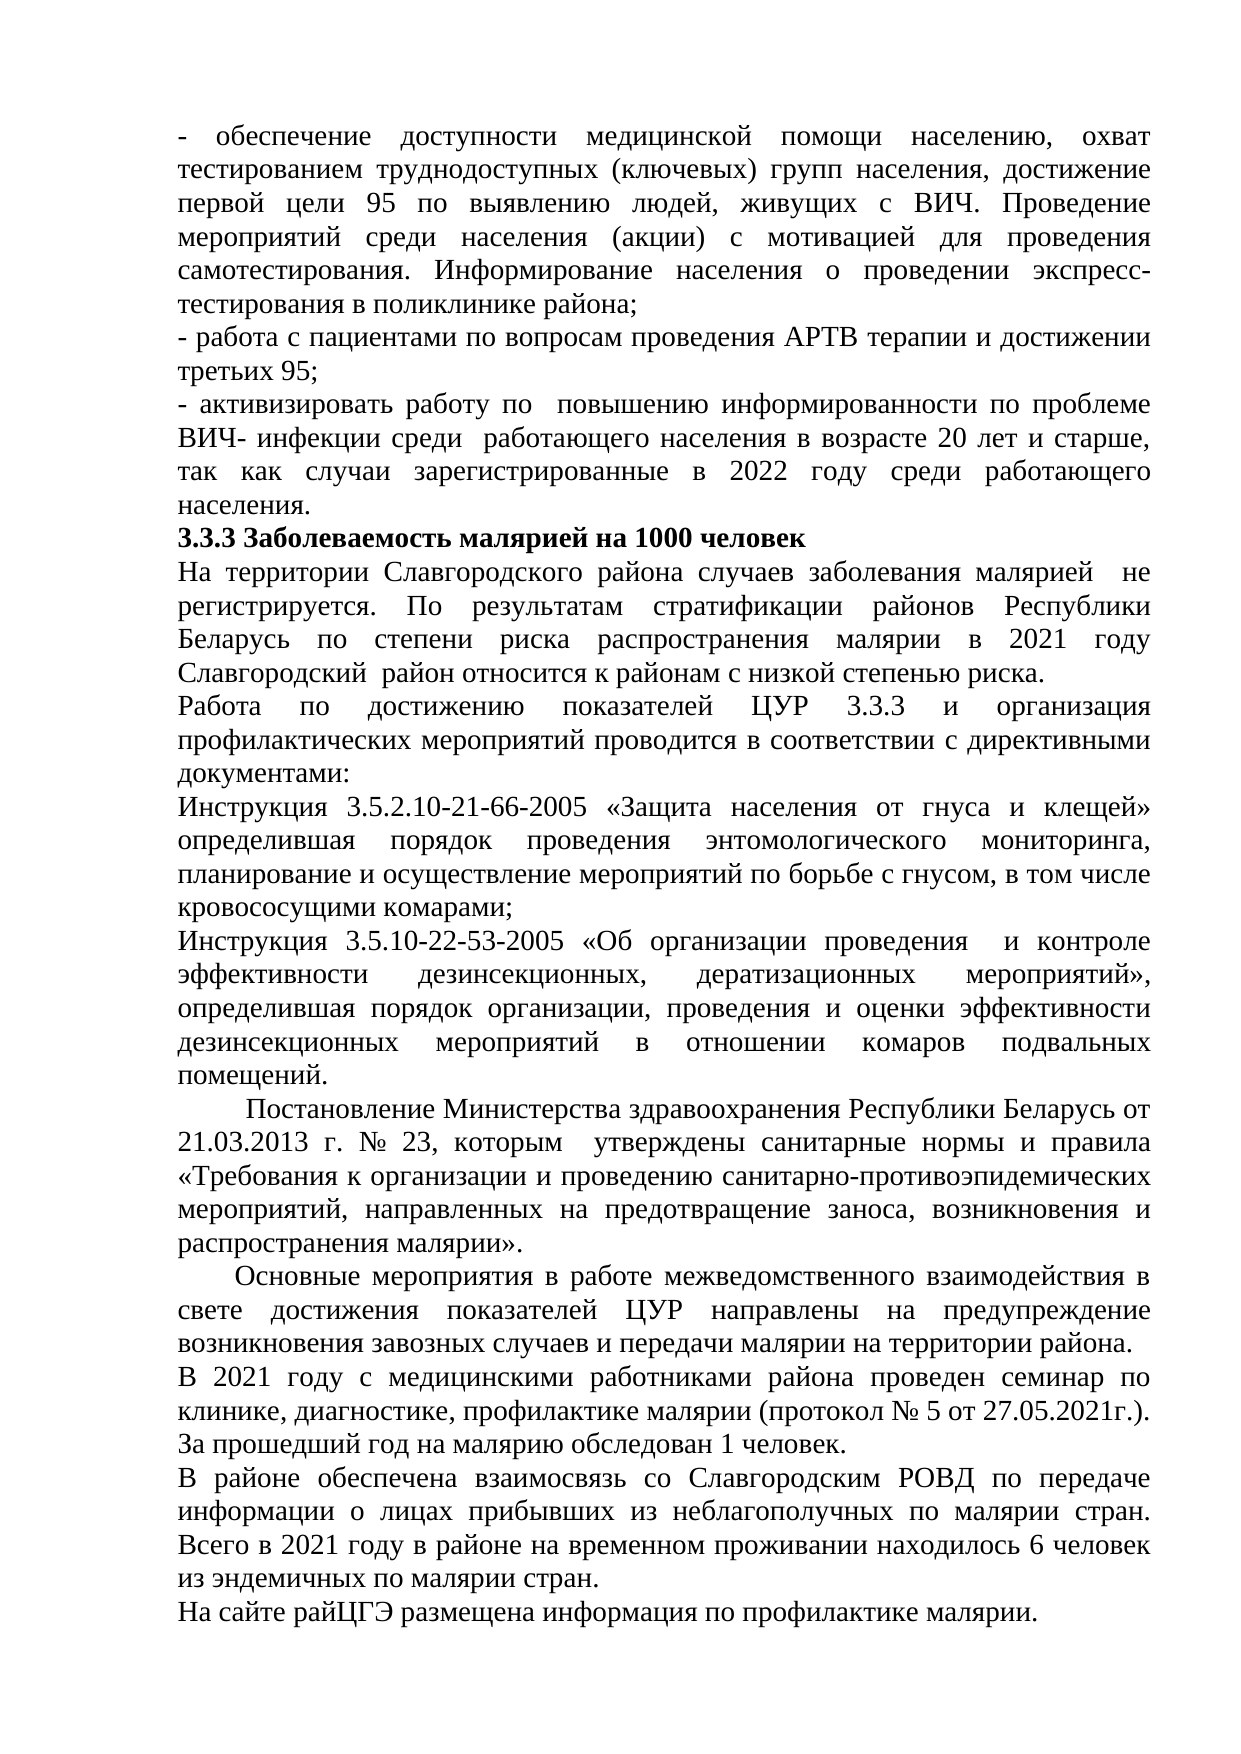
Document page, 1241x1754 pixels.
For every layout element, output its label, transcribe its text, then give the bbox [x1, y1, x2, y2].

text В 2021 году с медицинскими работниками района проведен семинар по клинике, диагностике, профилактике малярии (протокол № 5 от 27.05.2021г.). [177, 1359, 1152, 1426]
text - активизировать работу по повышению информированности по проблеме ВИЧ- инфекции среди работающего населения в возрасте 20 лет и старше, так как случаи зарегистрированные в 2022 году среди работающего населения. [177, 386, 1152, 521]
text Работа по достижению показателей ЦУР 3.3.3 и организация профилактических мероприятий проводится в соответствии с директивными документами: [177, 688, 1152, 789]
text Инструкция 3.5.10-22-53-2005 «Об организации проведения и контроле эффективности дезинсекционных, дератизационных мероприятий», определившая порядок организации, проведения и оценки эффективности дезинсекционных мероприятий в отношении комаров подвальных помещений. [177, 923, 1152, 1091]
text - обеспечение доступности медицинской помощи населению, охват тестированием труднодоступных (ключевых) групп населения, достижение первой цели 95 по выявлению людей, живущих с ВИЧ. Проведение мероприятий среди населения (акции) с мотивацией для проведения самотестирования. Информирование населения о проведении экспресс-тестирования в поликлинике района; [177, 118, 1152, 319]
text 3.3.3 Заболеваемость малярией на 1000 человек [177, 521, 1152, 554]
text На территории Славгородского района случаев заболевания малярией не регистрируется. По результатам стратификации районов Республики Беларусь по степени риска распространения малярии в 2021 году Славгородский район относится к районам с низкой степенью риска. [177, 554, 1152, 688]
text Инструкция 3.5.2.10-21-66-2005 «Защита населения от гнуса и клещей» определившая порядок проведения энтомологического мониторинга, планирование и осуществление мероприятий по борьбе с гнусом, в том числе кровососущими комарами; [177, 789, 1152, 923]
text За прошедший год на малярию обследован 1 человек. [177, 1426, 1152, 1460]
text На сайте райЦГЭ размещена информация по профилактике малярии. [177, 1594, 1152, 1627]
text В районе обеспечена взаимосвязь со Славгородским РОВД по передаче информации о лицах прибывших из неблагополучных по малярии стран. Всего в 2021 году в районе на временном проживании находилось 6 человек из эндемичных по малярии стран. [177, 1460, 1152, 1594]
text - работа с пациентами по вопросам проведения АРТВ терапии и достижении третьих 95; [177, 319, 1152, 386]
text Постановление Министерства здравоохранения Республики Беларусь от 21.03.2013 г. № 23, которым утверждены санитарные нормы и правила «Требования к организации и проведению санитарно-противоэпидемических мероприятий, направленных на предотвращение заноса, возникновения и распространения малярии». [177, 1091, 1152, 1258]
text Основные мероприятия в работе межведомственного взаимодействия в свете достижения показателей ЦУР направлены на предупреждение возникновения завозных случаев и передачи малярии на территории района. [177, 1258, 1152, 1359]
